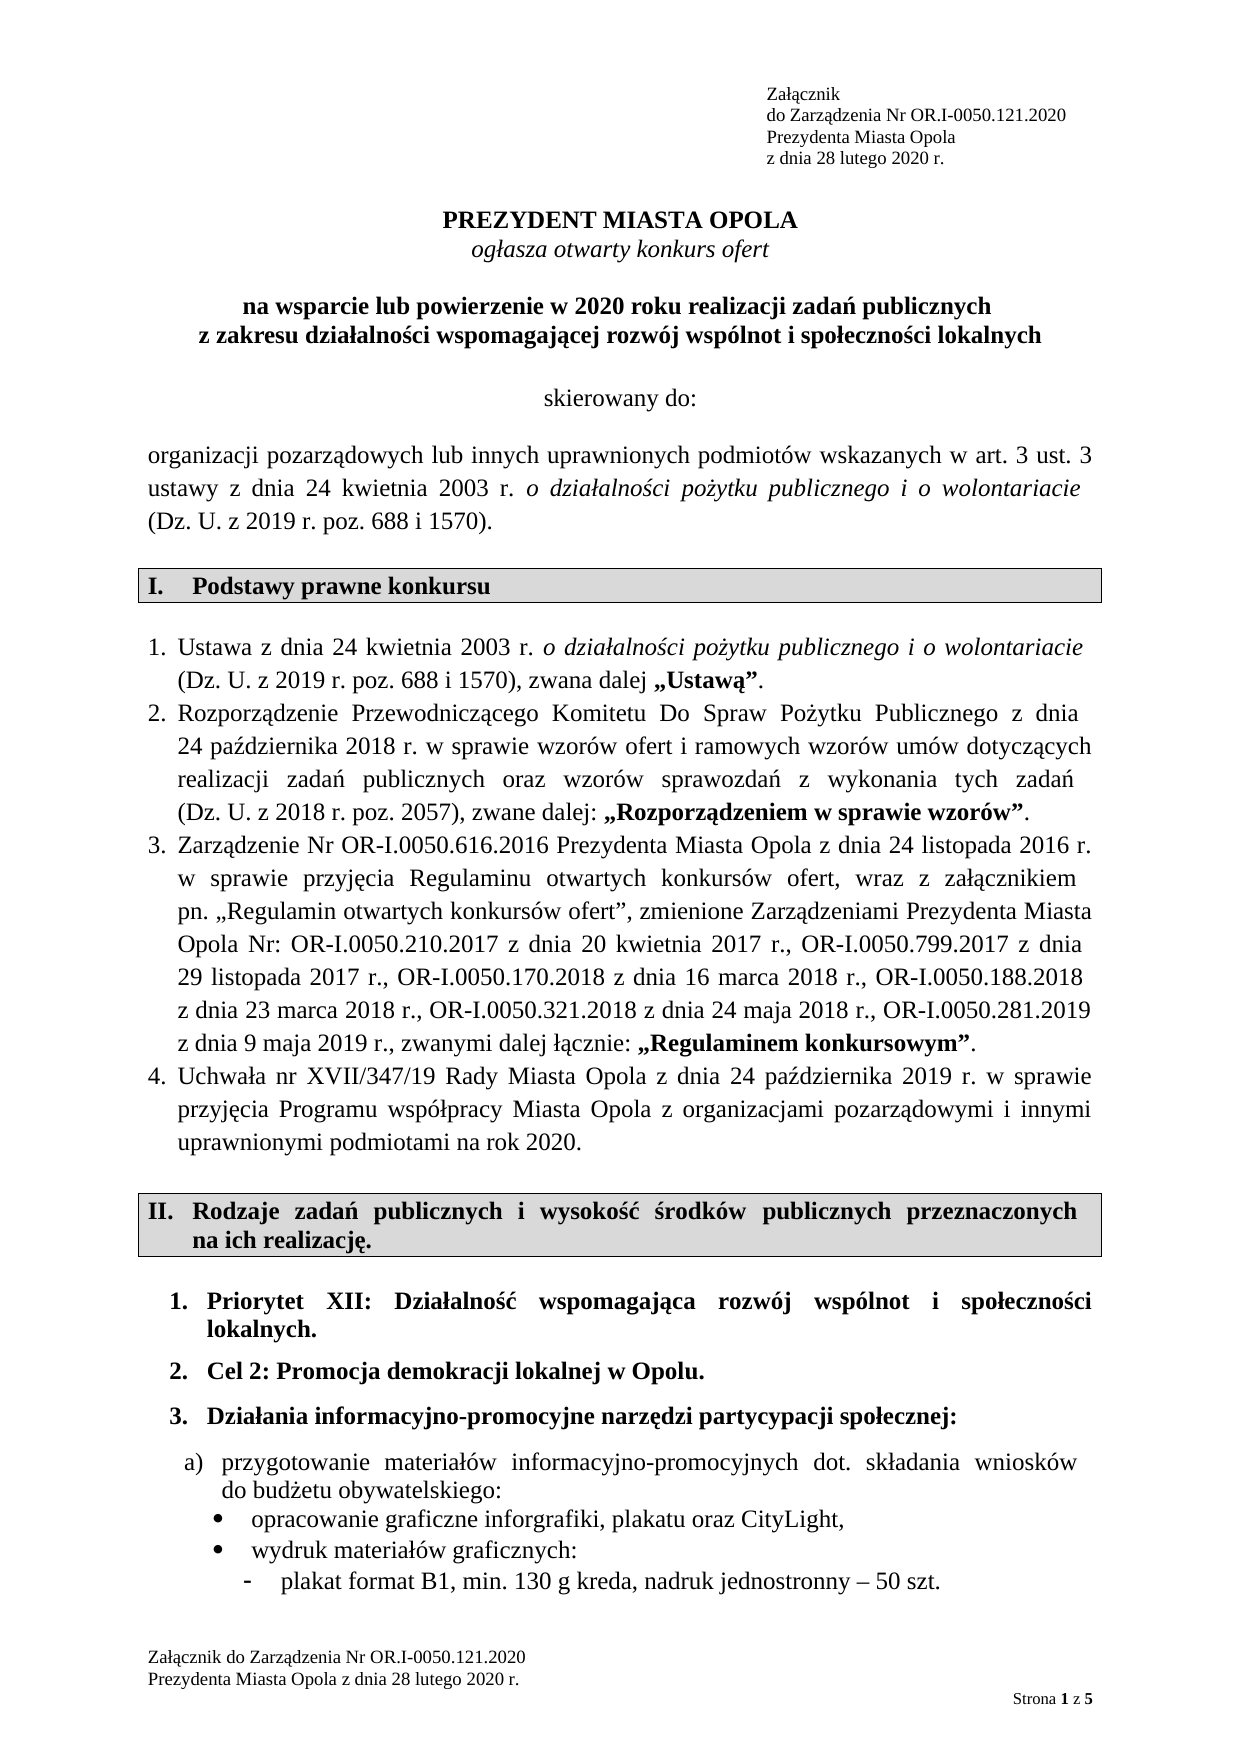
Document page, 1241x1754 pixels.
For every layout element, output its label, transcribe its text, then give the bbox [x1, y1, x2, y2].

subtitle PREZYDENT MIASTA OPOLA [148, 205, 1093, 234]
list Rozporządzenie Przewodniczącego Komitetu Do Spraw Pożytku Publicznego z dnia 24 października 2018 r. w sprawie wzorów ofert i ramowych wzorów umów dotyczących realizacji zadań publicznych oraz wzorów sprawozdań z wykonania tych zadań (Dz. U. z 2018 r. poz. 2057), zwane dalej: „Rozporządzeniem w sprawie wzorów”. [148, 698, 1093, 826]
list Rodzaje zadań publicznych i wysokość środków publicznych przeznaczonych na ich realizację. [139, 1194, 1101, 1256]
list Ustawa z dnia 24 kwietnia 2003 r. o działalności pożytku publicznego i o wolontariacie (Dz. U. z 2019 r. poz. 688 i 1570), zwana dalej „Ustawą”. [148, 632, 1093, 694]
subtitle ogłasza otwarty konkurs ofert [148, 234, 1093, 263]
text na wsparcie lub powierzenie w 2020 roku realizacji zadań publicznych z zakresu działalności wspomagającej rozwój wspólnot i społeczności lokalnych [148, 291, 1093, 349]
text organizacji pozarządowych lub innych uprawnionych podmiotów wskazanych w art. 3 ust. 3 ustawy z dnia 24 kwietnia 2003 r. o działalności pożytku publicznego i o wolontariacie (Dz. U. z 2019 r. poz. 688 i 1570). [148, 440, 1093, 535]
text skierowany do: [148, 383, 1093, 412]
list Podstawy prawne konkursu [139, 569, 1101, 602]
list przygotowanie materiałów informacyjno-promocyjnych dot. składania wniosków do budżetu obywatelskiego: [184, 1447, 1093, 1504]
list Zarządzenie Nr OR-I.0050.616.2016 Prezydenta Miasta Opola z dnia 24 listopada 2016 r. w sprawie przyjęcia Regulaminu otwartych konkursów ofert, wraz z załącznikiem pn. „Regulamin otwartych konkursów ofert”, zmienione Zarządzeniami Prezydenta Miasta Opola Nr: OR-I.0050.210.2017 z dnia 20 kwietnia 2017 r., OR-I.0050.799.2017 z dnia 29 listopada 2017 r., OR-I.0050.170.2018 z dnia 16 marca 2018 r., OR-I.0050.188.2018 z dnia 23 marca 2018 r., OR-I.0050.321.2018 z dnia 24 maja 2018 r., OR-I.0050.281.2019 z dnia 9 maja 2019 r., zwanymi dalej łącznie: „Regulaminem konkursowym”. [148, 830, 1093, 1057]
list opracowanie graficzne inforgrafiki, plakatu oraz CityLight, [213, 1504, 1093, 1533]
list wydruk materiałów graficznych: [213, 1535, 1093, 1564]
list Cel 2: Promocja demokracji lokalnej w Opolu. [169, 1356, 1093, 1384]
list Działania informacyjno-promocyjne narzędzi partycypacji społecznej: [169, 1401, 1093, 1430]
list plakat format B1, min. 130 g kreda, nadruk jednostronny – 50 szt. [243, 1566, 1093, 1595]
list Uchwała nr XVII/347/19 Rady Miasta Opola z dnia 24 października 2019 r. w sprawie przyjęcia Programu współpracy Miasta Opola z organizacjami pozarządowymi i innymi uprawnionymi podmiotami na rok 2020. [148, 1061, 1093, 1156]
list Priorytet XII: Działalność wspomagająca rozwój wspólnot i społeczności lokalnych. [169, 1286, 1093, 1343]
